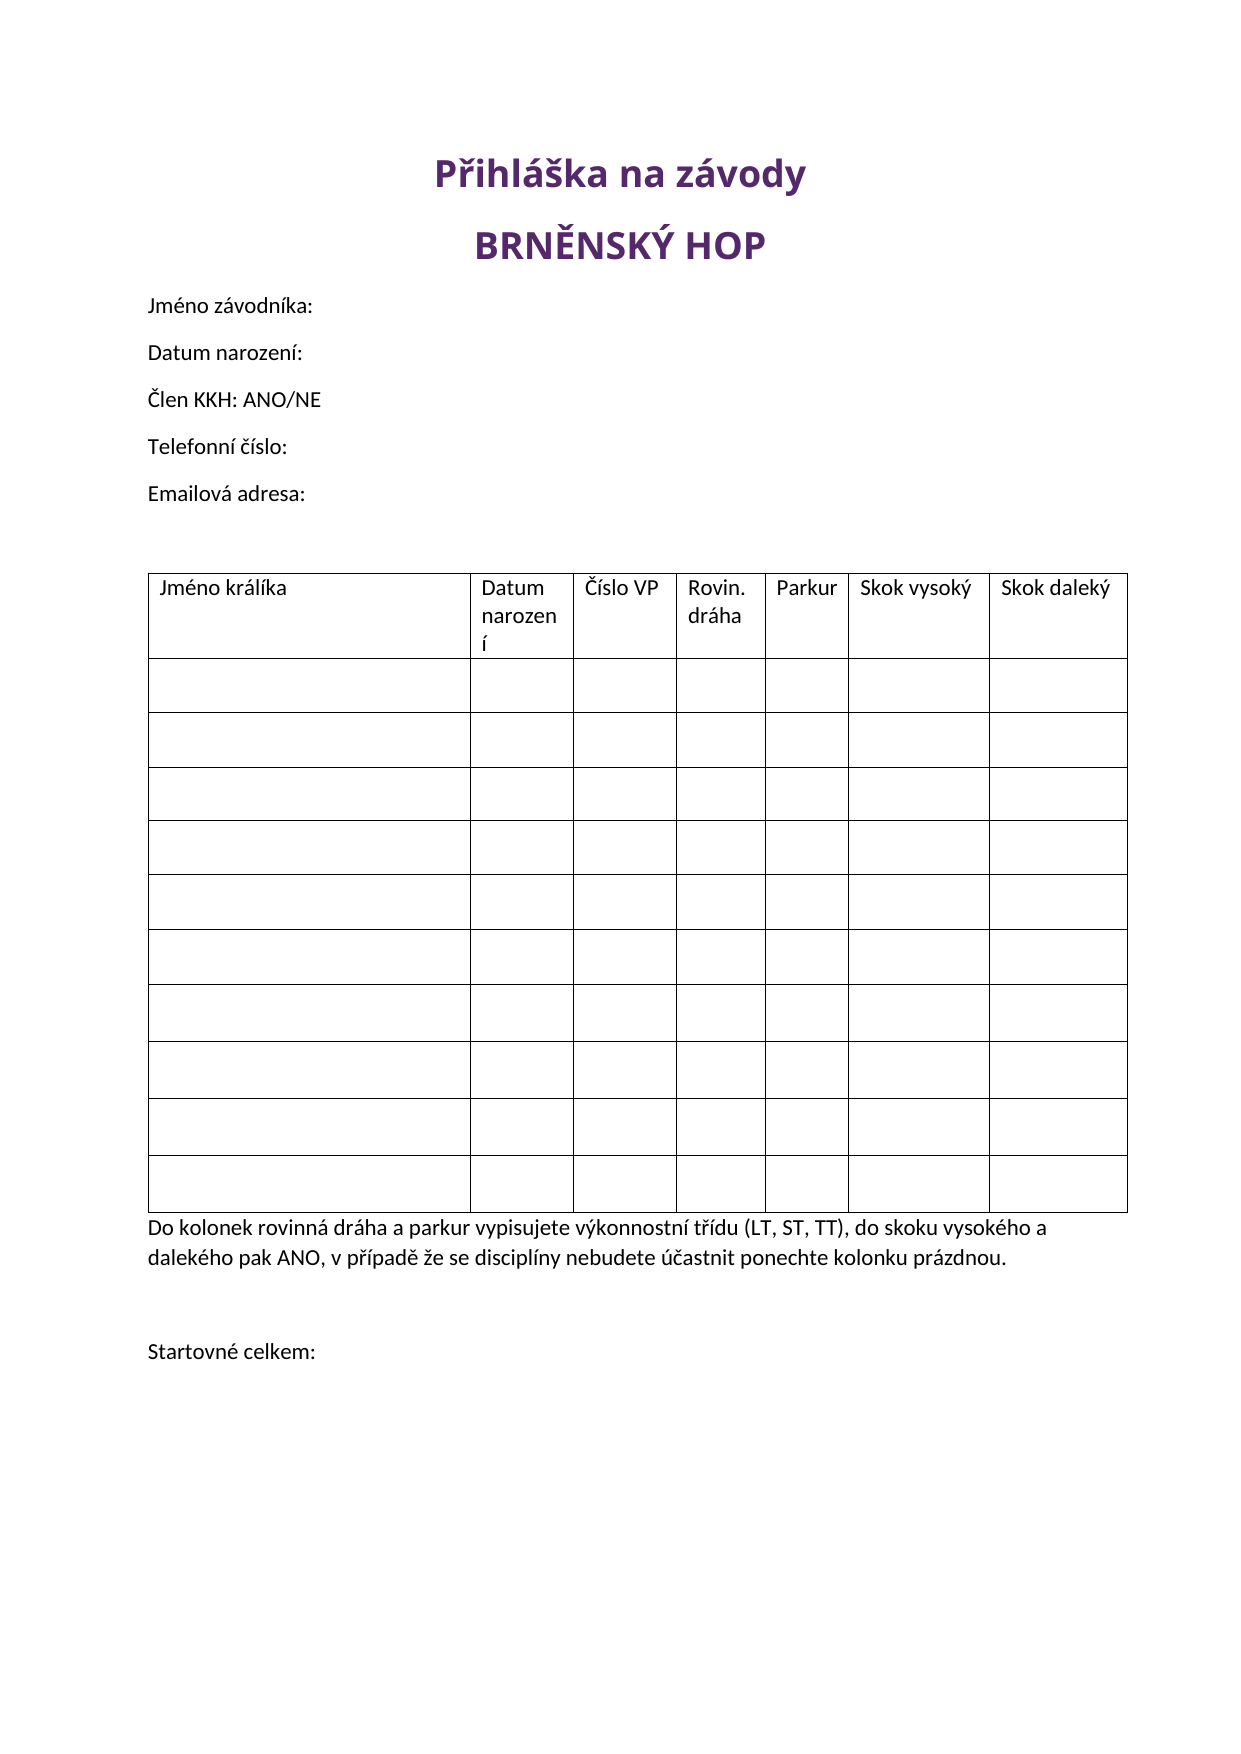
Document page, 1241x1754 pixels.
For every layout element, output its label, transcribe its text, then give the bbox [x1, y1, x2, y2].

table_cell [849, 659, 989, 712]
text Jméno závodníka: [148, 291, 1093, 319]
table_cell [766, 985, 848, 1041]
table_cell [766, 659, 848, 712]
text BRNĚNSKÝ HOP [148, 219, 1093, 270]
table_cell [574, 713, 676, 767]
table_cell [574, 985, 676, 1041]
table_cell [990, 821, 1127, 874]
table_cell [149, 1156, 470, 1212]
table_cell [990, 659, 1127, 712]
table_cell [849, 930, 989, 983]
table_cell [574, 930, 676, 983]
table_cell [766, 1099, 848, 1155]
table_cell [849, 985, 989, 1041]
table_header Číslo VP [574, 574, 676, 657]
table_cell [990, 1156, 1127, 1212]
table_cell [990, 875, 1127, 929]
table_cell [471, 1156, 573, 1212]
table_cell [677, 1042, 765, 1098]
table_cell [471, 768, 573, 819]
table_cell [149, 1042, 470, 1098]
table_cell [149, 985, 470, 1041]
table_cell [766, 875, 848, 929]
table_cell [677, 768, 765, 819]
table_cell [677, 1156, 765, 1212]
table_cell [990, 713, 1127, 767]
table_cell [149, 768, 470, 819]
text Člen KKH: ANO/NE [148, 385, 1093, 413]
table_cell [766, 821, 848, 874]
text Datum narození: [148, 338, 1093, 366]
table_cell [471, 985, 573, 1041]
table_cell [766, 713, 848, 767]
table_cell [677, 875, 765, 929]
text Do kolonek rovinná dráha a parkur vypisujete výkonnostní třídu (LT, ST, TT), do skoku vysokého a dalekého pak ANO, v případě že se disciplíny nebudete účastnit ponechte kolonku prázdnou. [148, 1213, 1093, 1271]
table_cell [766, 768, 848, 819]
table_cell [677, 985, 765, 1041]
table_cell [149, 875, 470, 929]
table_cell [574, 1099, 676, 1155]
table_cell [471, 1099, 573, 1155]
table_cell [149, 821, 470, 874]
text Startovné celkem: [148, 1337, 1093, 1365]
table_cell [574, 1156, 676, 1212]
table_cell [574, 875, 676, 929]
table_header Rovin. dráha [677, 574, 765, 657]
table_cell [990, 930, 1127, 983]
table_cell [990, 1042, 1127, 1098]
table_header Skok daleký [990, 574, 1127, 657]
table_cell [766, 1156, 848, 1212]
table_header Parkur [766, 574, 848, 657]
table_cell [149, 930, 470, 983]
table_cell [149, 1099, 470, 1155]
table_cell [849, 875, 989, 929]
table_cell [471, 821, 573, 874]
table_cell [471, 930, 573, 983]
table_cell [849, 1156, 989, 1212]
table_cell [677, 713, 765, 767]
text Emailová adresa: [148, 479, 1093, 507]
table_cell [149, 659, 470, 712]
table_cell [574, 821, 676, 874]
table_cell [471, 1042, 573, 1098]
table_cell [990, 985, 1127, 1041]
table_header Jméno králíka [149, 574, 470, 657]
table_cell [849, 1099, 989, 1155]
table_cell [990, 768, 1127, 819]
table_cell [766, 1042, 848, 1098]
table_cell [677, 659, 765, 712]
table_cell [471, 713, 573, 767]
table_cell [849, 713, 989, 767]
table_header Skok vysoký [849, 574, 989, 657]
table_cell [471, 659, 573, 712]
text Telefonní číslo: [148, 432, 1093, 460]
table_cell [677, 821, 765, 874]
table_cell [849, 768, 989, 819]
table_cell [149, 713, 470, 767]
table_cell [766, 930, 848, 983]
table_cell [849, 1042, 989, 1098]
table_cell [574, 768, 676, 819]
table_cell [990, 1099, 1127, 1155]
text Přihláška na závody [148, 148, 1093, 199]
table_cell [677, 930, 765, 983]
table_cell [471, 875, 573, 929]
table_cell [574, 659, 676, 712]
table_cell [677, 1099, 765, 1155]
table_cell [849, 821, 989, 874]
table_cell [574, 1042, 676, 1098]
table_header Datum narození [471, 574, 573, 657]
